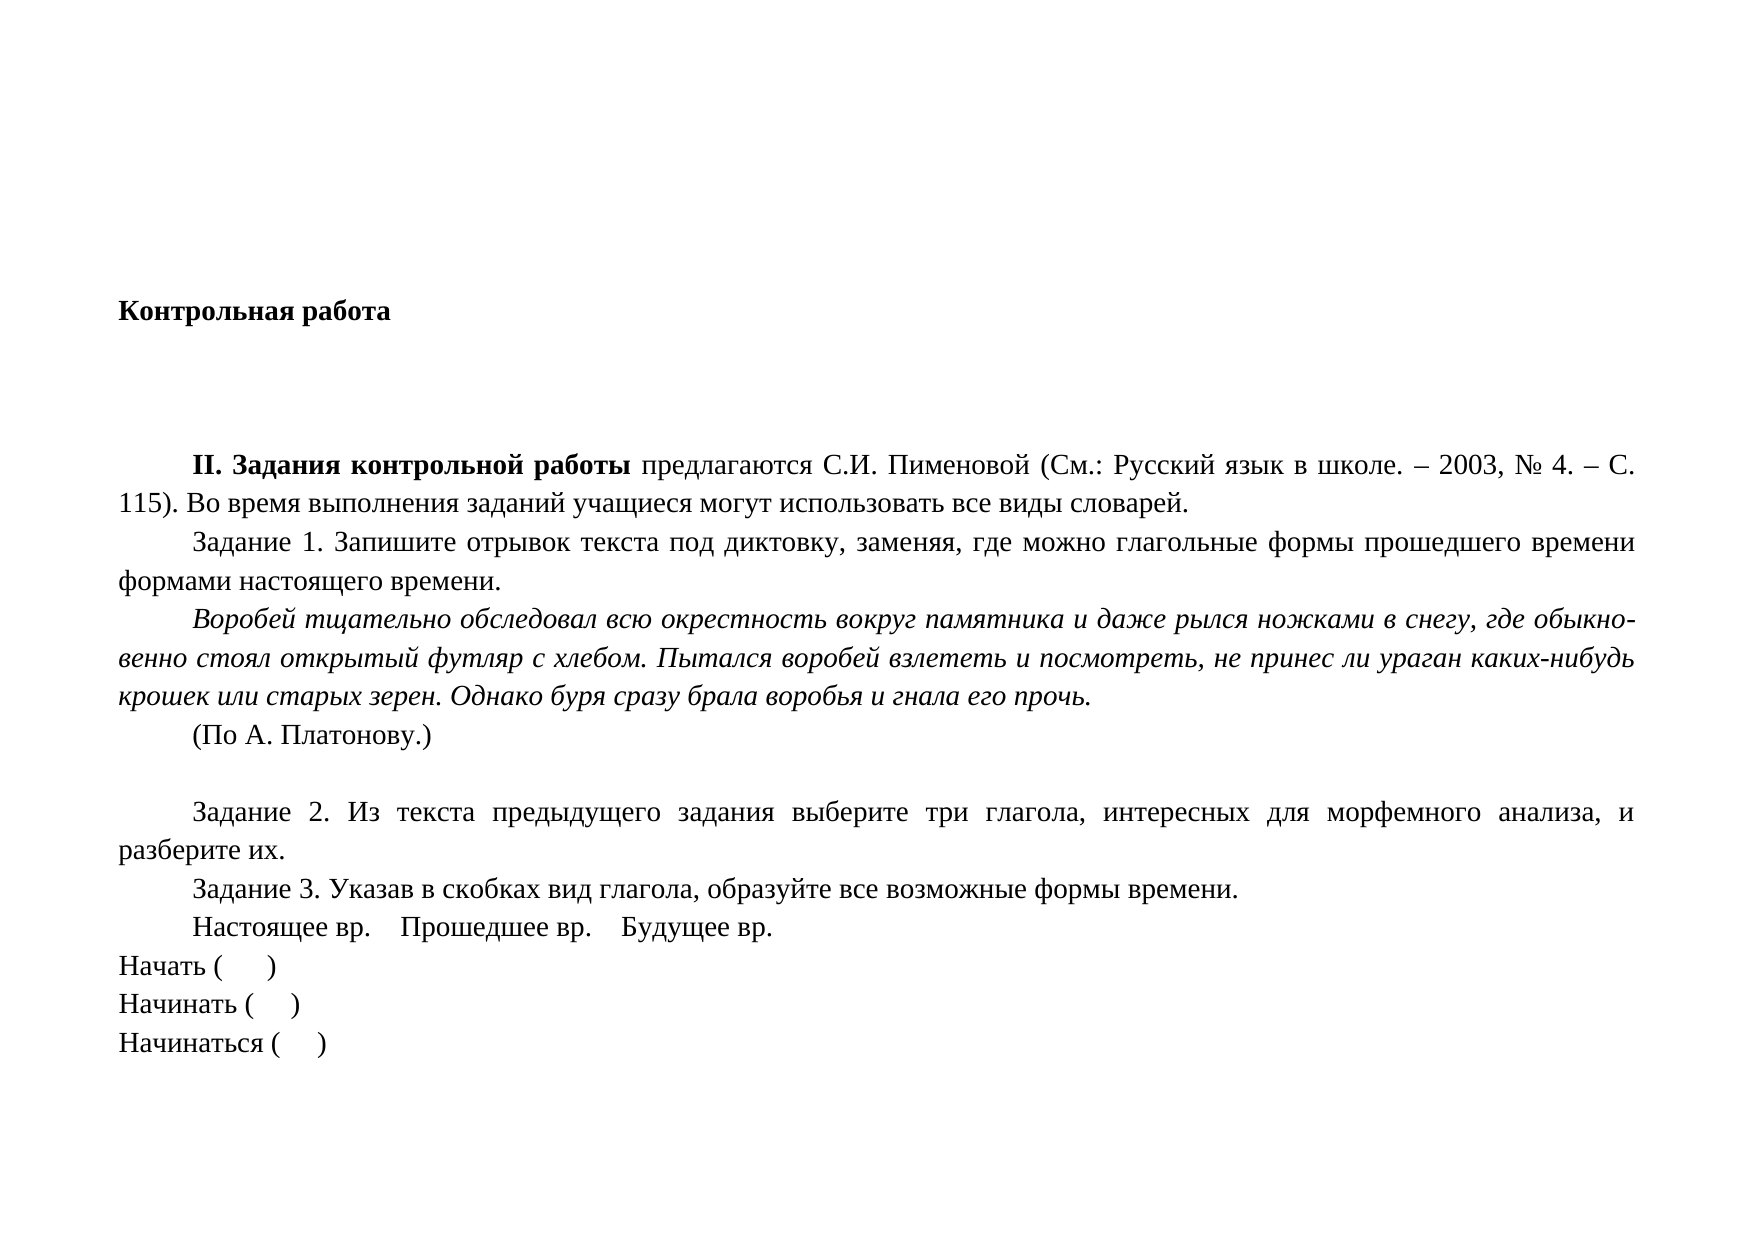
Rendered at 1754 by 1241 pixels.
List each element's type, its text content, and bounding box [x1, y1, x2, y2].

text Начать ( ) [118, 948, 1636, 982]
text (По А. Платонову.) [118, 717, 1636, 750]
text Настоящее вр. Прошедшее вр. Будущее вр. [118, 909, 1636, 943]
text Начинаться ( ) [118, 1025, 1636, 1059]
text Задание 1. Запишите отрывок текста под диктовку, заменяя, где можно глагольные формы прошедшего времени формами настоящего времени. [118, 524, 1636, 596]
text Задание 3. Указав в скобках вид глагола, образуйте все возможные формы времени. [118, 871, 1636, 904]
text Задание 2. Из текста предыдущего задания выберите три глагола, интересных для морфемного анализа, и разберите их. [118, 794, 1636, 866]
text Контрольная работа [118, 293, 1636, 326]
text Начинать ( ) [118, 987, 1636, 1020]
text II. Задания контрольной работы предлагаются С.И. Пименовой (См.: Русский язык в школе. – 2003, № 4. – С. 115). Во время выполнения заданий учащиеся могут использовать все виды словарей. [118, 447, 1636, 519]
text Воробей тщательно обследовал всю окрестность вокруг памятника и даже рылся ножками в снегу, где обыкновенно стоял открытый футляр с хлебом. Пытался воробей взлететь и посмотреть, не принес ли ураган каких-нибудь крошек или старых зерен. Однако буря сразу брала воробья и гнала его прочь. [118, 601, 1636, 712]
